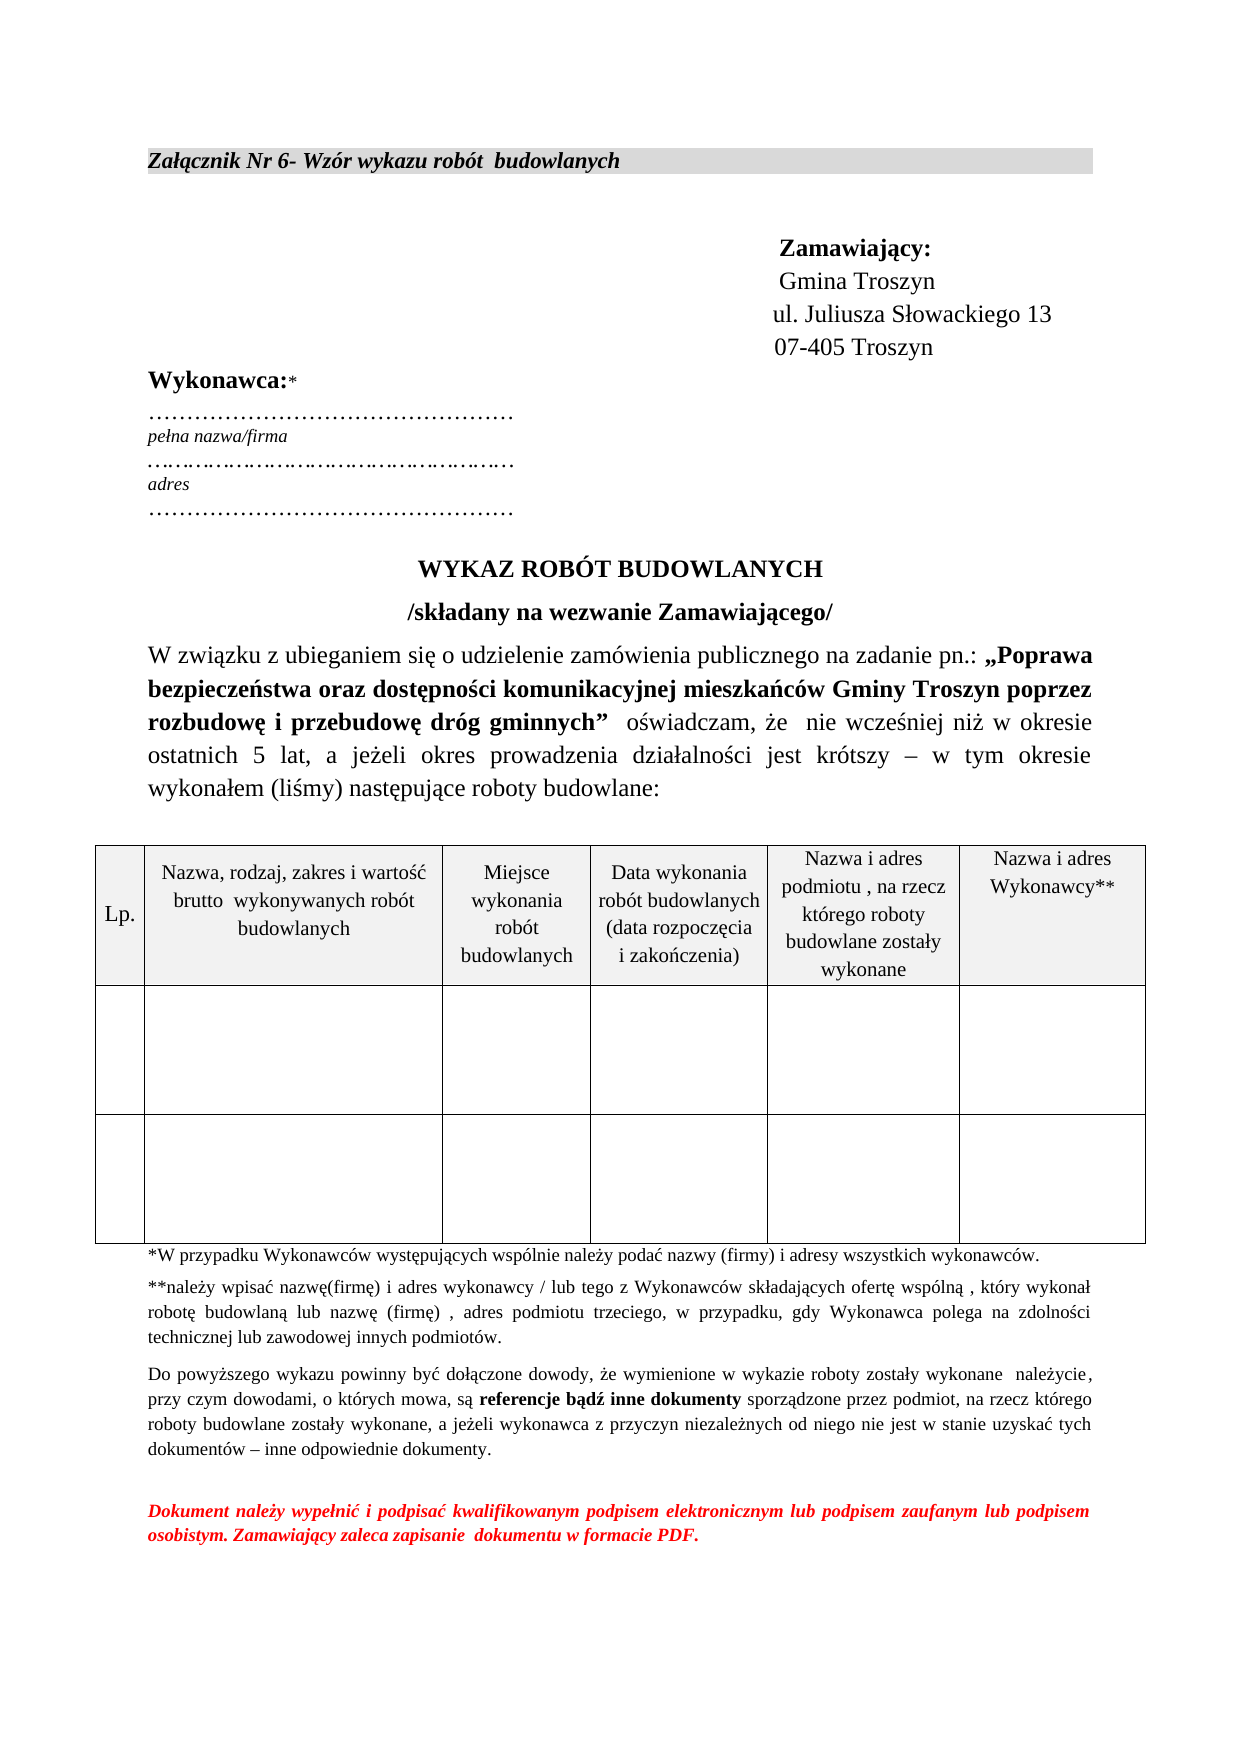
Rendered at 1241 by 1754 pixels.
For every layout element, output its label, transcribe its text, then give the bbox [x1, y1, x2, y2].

table_header Nazwa i adres podmiotu , na rzecz którego roboty budowlane zostały wykonane [768, 846, 959, 984]
text ………………………………………… [148, 398, 1093, 424]
table_cell [443, 1115, 590, 1243]
table_header Nazwa i adres Wykonawcy** [960, 846, 1145, 984]
table_cell [768, 986, 959, 1114]
table_header Nazwa, rodzaj, zakres i wartość brutto wykonywanych robót budowlanych [145, 846, 442, 984]
table_cell [443, 986, 590, 1114]
text ……………………………………………… [148, 446, 1093, 472]
subtitle Załącznik Nr 6- Wzór wykazu robót budowlanych [148, 148, 1093, 174]
text Wykonawca:* [148, 365, 1093, 394]
table_cell [591, 1115, 767, 1243]
text Dokument należy wypełnić i podpisać kwalifikowanym podpisem elektronicznym lub podpisem zaufanym lub podpisem osobistym. Zamawiający zaleca zapisanie dokumentu w formacie PDF. [148, 1499, 1093, 1546]
table_cell [96, 1115, 144, 1243]
text ………………………………………… [148, 494, 1093, 520]
text W związku z ubieganiem się o udzielenie zamówienia publicznego na zadanie pn.: „Poprawa bezpieczeństwa oraz dostępności komunikacyjnej mieszkańców Gminy Troszyn poprzez rozbudowę i przebudowę dróg gminnych” oświadczam, że nie wcześniej niż w okresie ostatnich 5 lat, a jeżeli okres prowadzenia działalności jest krótszy – w tym okresie wykonałem (liśmy) następujące roboty budowlane: [148, 641, 1093, 801]
text Zamawiający: [148, 233, 1093, 262]
text /składany na wezwanie Zamawiającego/ [148, 597, 1093, 626]
text **należy wpisać nazwę(firmę) i adres wykonawcy / lub tego z Wykonawców składających ofertę wspólną , który wykonał robotę budowlaną lub nazwę (firmę) , adres podmiotu trzeciego, w przypadku, gdy Wykonawca polega na zdolności technicznej lub zawodowej innych podmiotów. [148, 1276, 1093, 1347]
table_cell [145, 986, 442, 1114]
table_cell [960, 986, 1145, 1114]
table_header Lp. [96, 846, 144, 984]
text Gmina Troszyn [148, 266, 1093, 295]
table_cell [591, 986, 767, 1114]
text ul. Juliusza Słowackiego 13 [148, 299, 1093, 328]
table_header Data wykonania robót budowlanych (data rozpoczęcia i zakończenia) [591, 846, 767, 984]
text Do powyższego wykazu powinny być dołączone dowody, że wymienione w wykazie roboty zostały wykonane należycie, przy czym dowodami, o których mowa, są referencje bądź inne dokumenty sporządzone przez podmiot, na rzecz którego roboty budowlane zostały wykonane, a jeżeli wykonawca z przyczyn niezależnych od niego nie jest w stanie uzyskać tych dokumentów – inne odpowiednie dokumenty. [148, 1363, 1093, 1459]
text 07-405 Troszyn [148, 332, 1093, 361]
table_cell [960, 1115, 1145, 1243]
table_header Miejsce wykonania robót budowlanych [443, 846, 590, 984]
table_cell [768, 1115, 959, 1243]
text WYKAZ ROBÓT BUDOWLANYCH [148, 554, 1093, 583]
table_cell [145, 1115, 442, 1243]
text *W przypadku Wykonawców występujących wspólnie należy podać nazwy (firmy) i adresy wszystkich wykonawców. [148, 1244, 1093, 1266]
table_cell [96, 986, 144, 1114]
text pełna nazwa/firma [148, 424, 1093, 446]
text adres [148, 472, 1093, 494]
